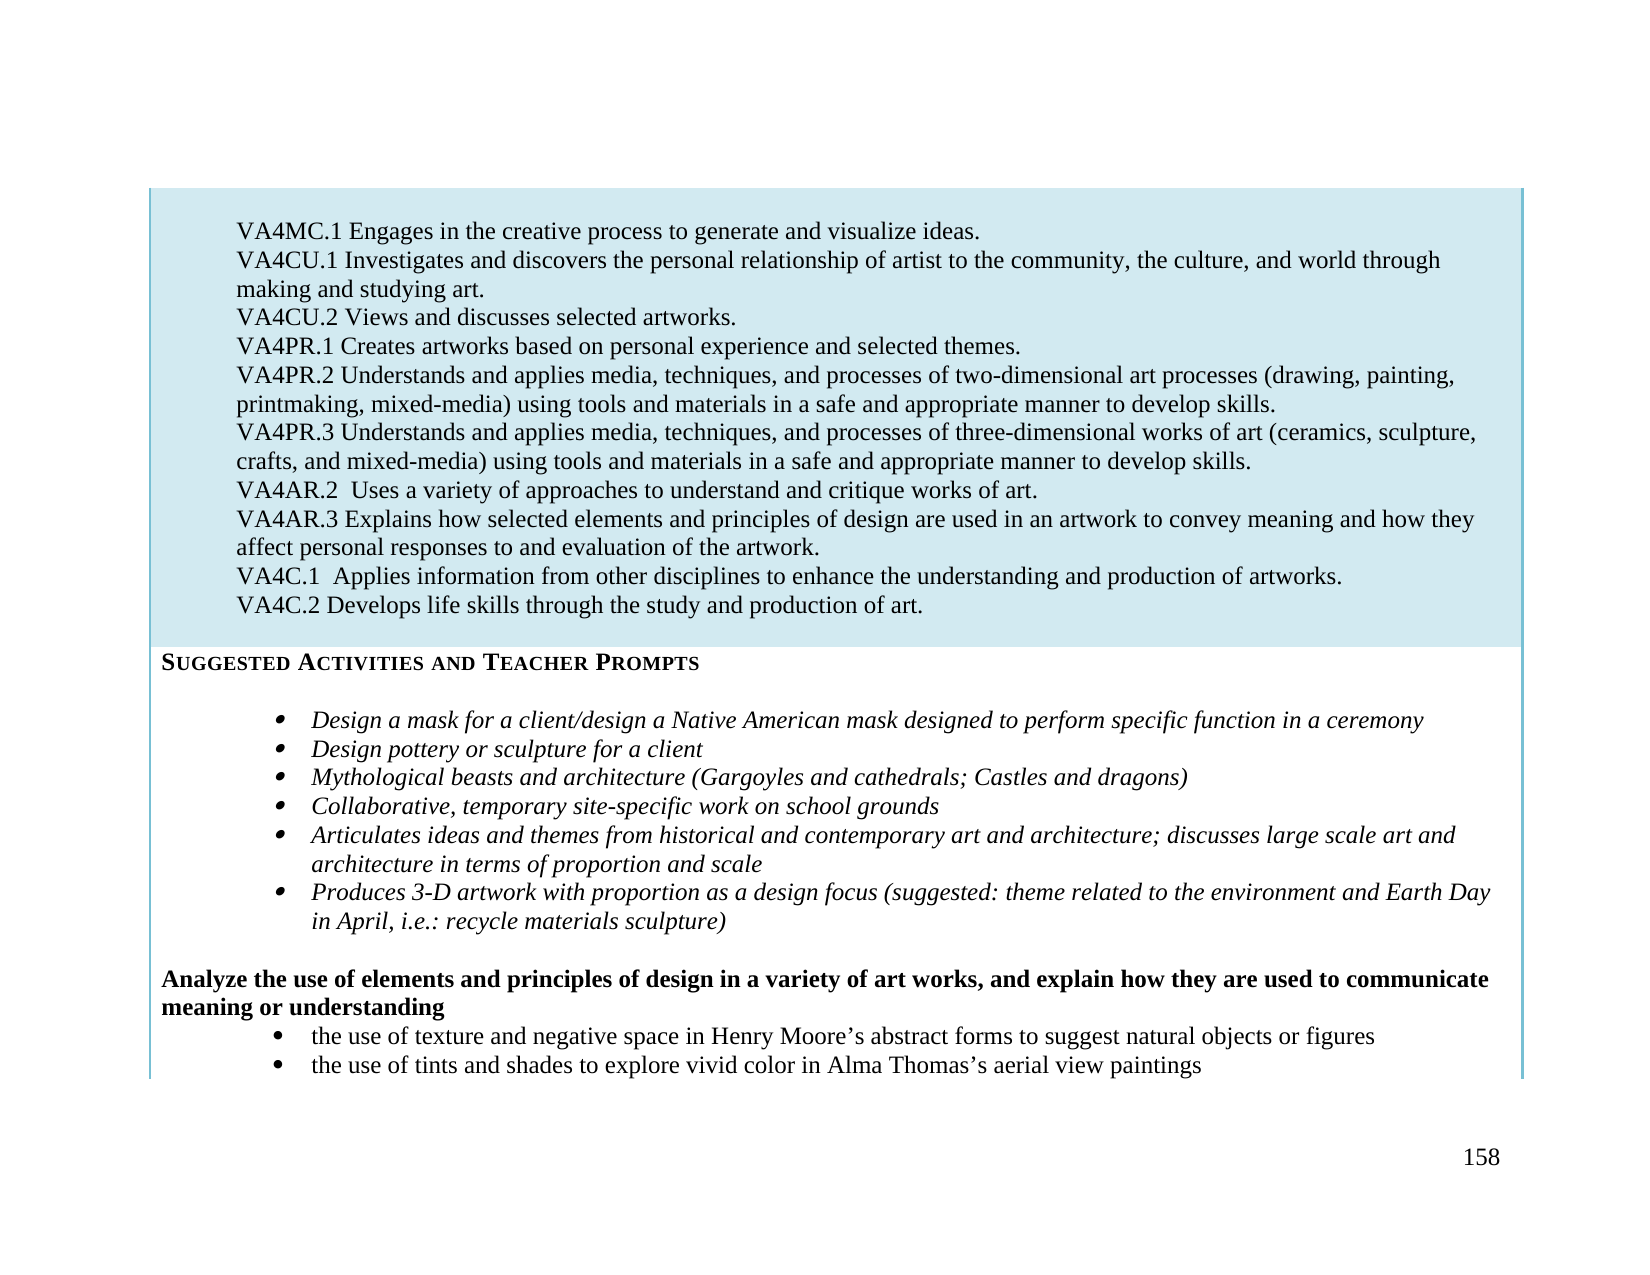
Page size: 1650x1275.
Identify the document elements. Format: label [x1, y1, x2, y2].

table_cell [151, 647, 1521, 1079]
table_cell [151, 188, 1521, 647]
